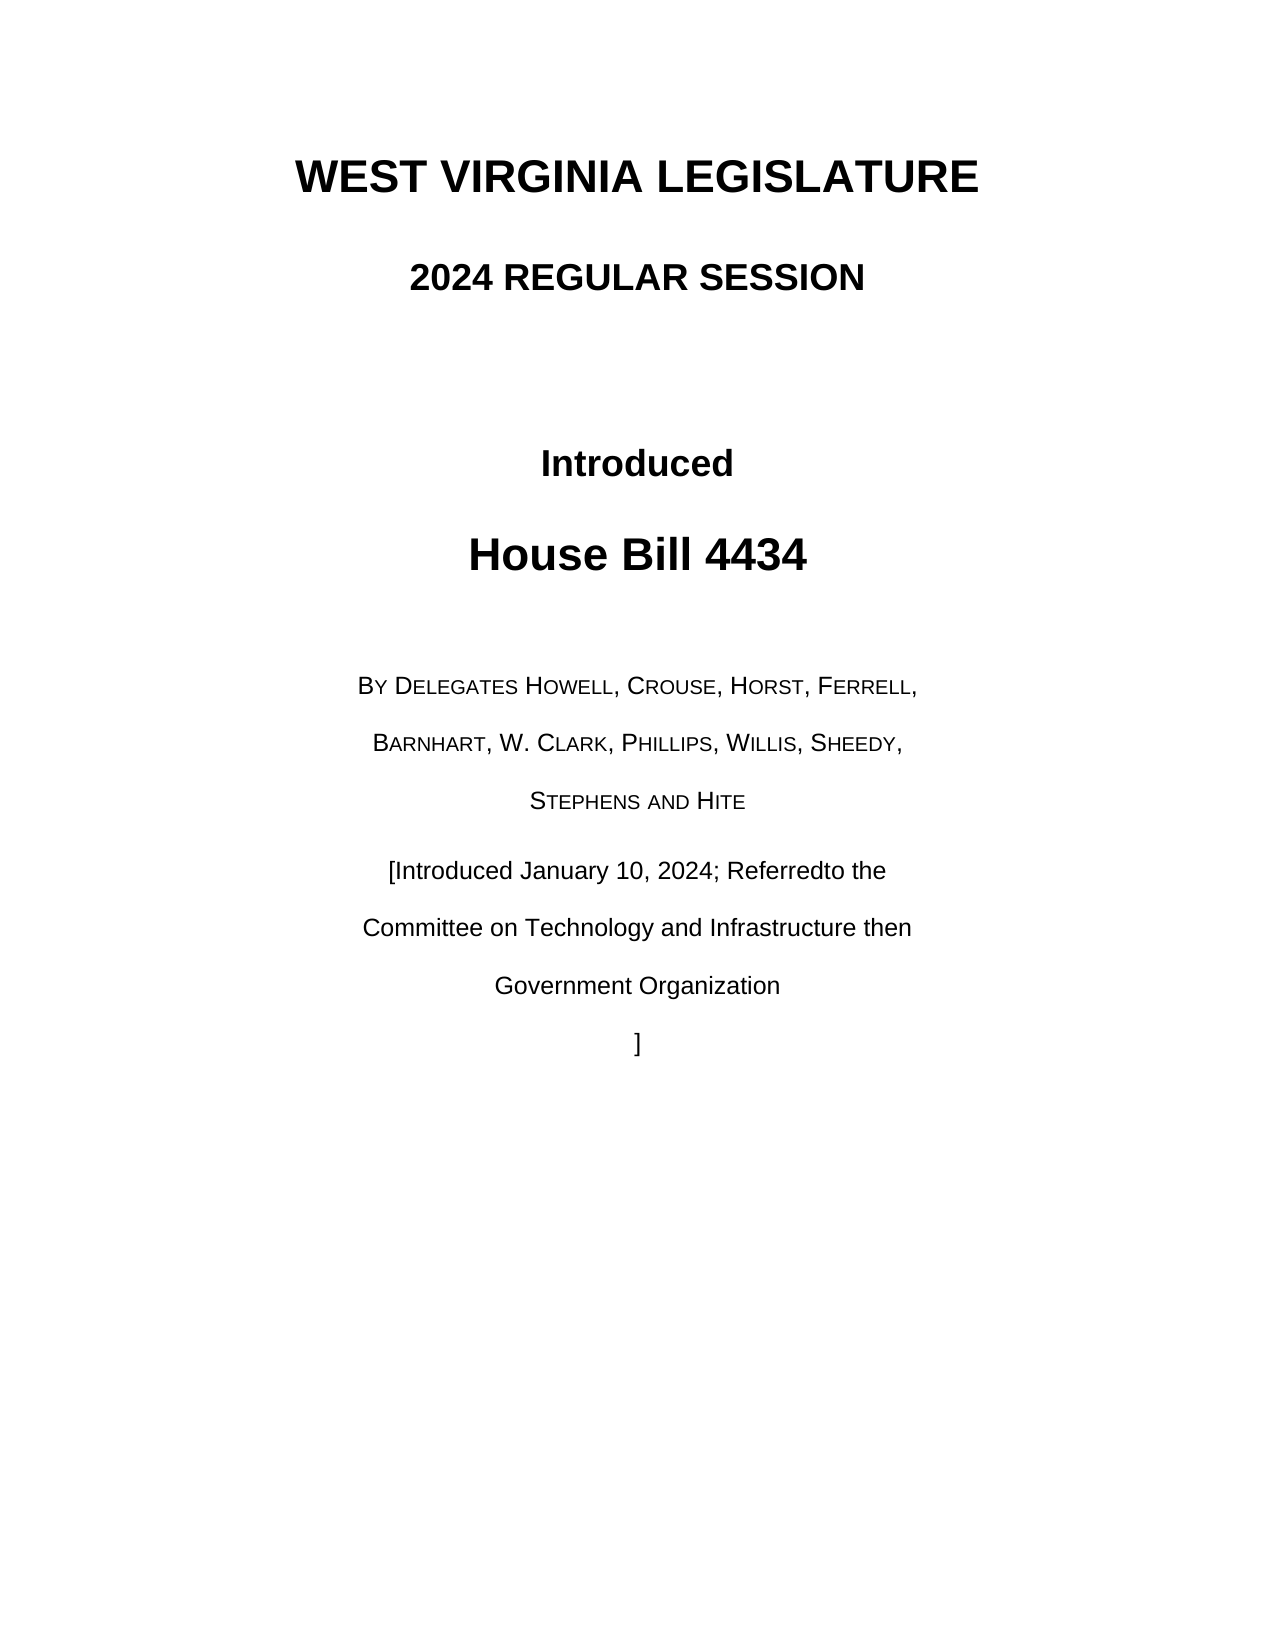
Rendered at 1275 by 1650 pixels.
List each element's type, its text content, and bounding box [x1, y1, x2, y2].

title WEST VIRGINIA LEGISLATURE [150, 150, 1125, 203]
text Bill [150, 528, 1125, 581]
text [] [337, 856, 937, 1057]
text By [337, 671, 937, 814]
title 2024 REGULAR SESSION [150, 255, 1125, 298]
